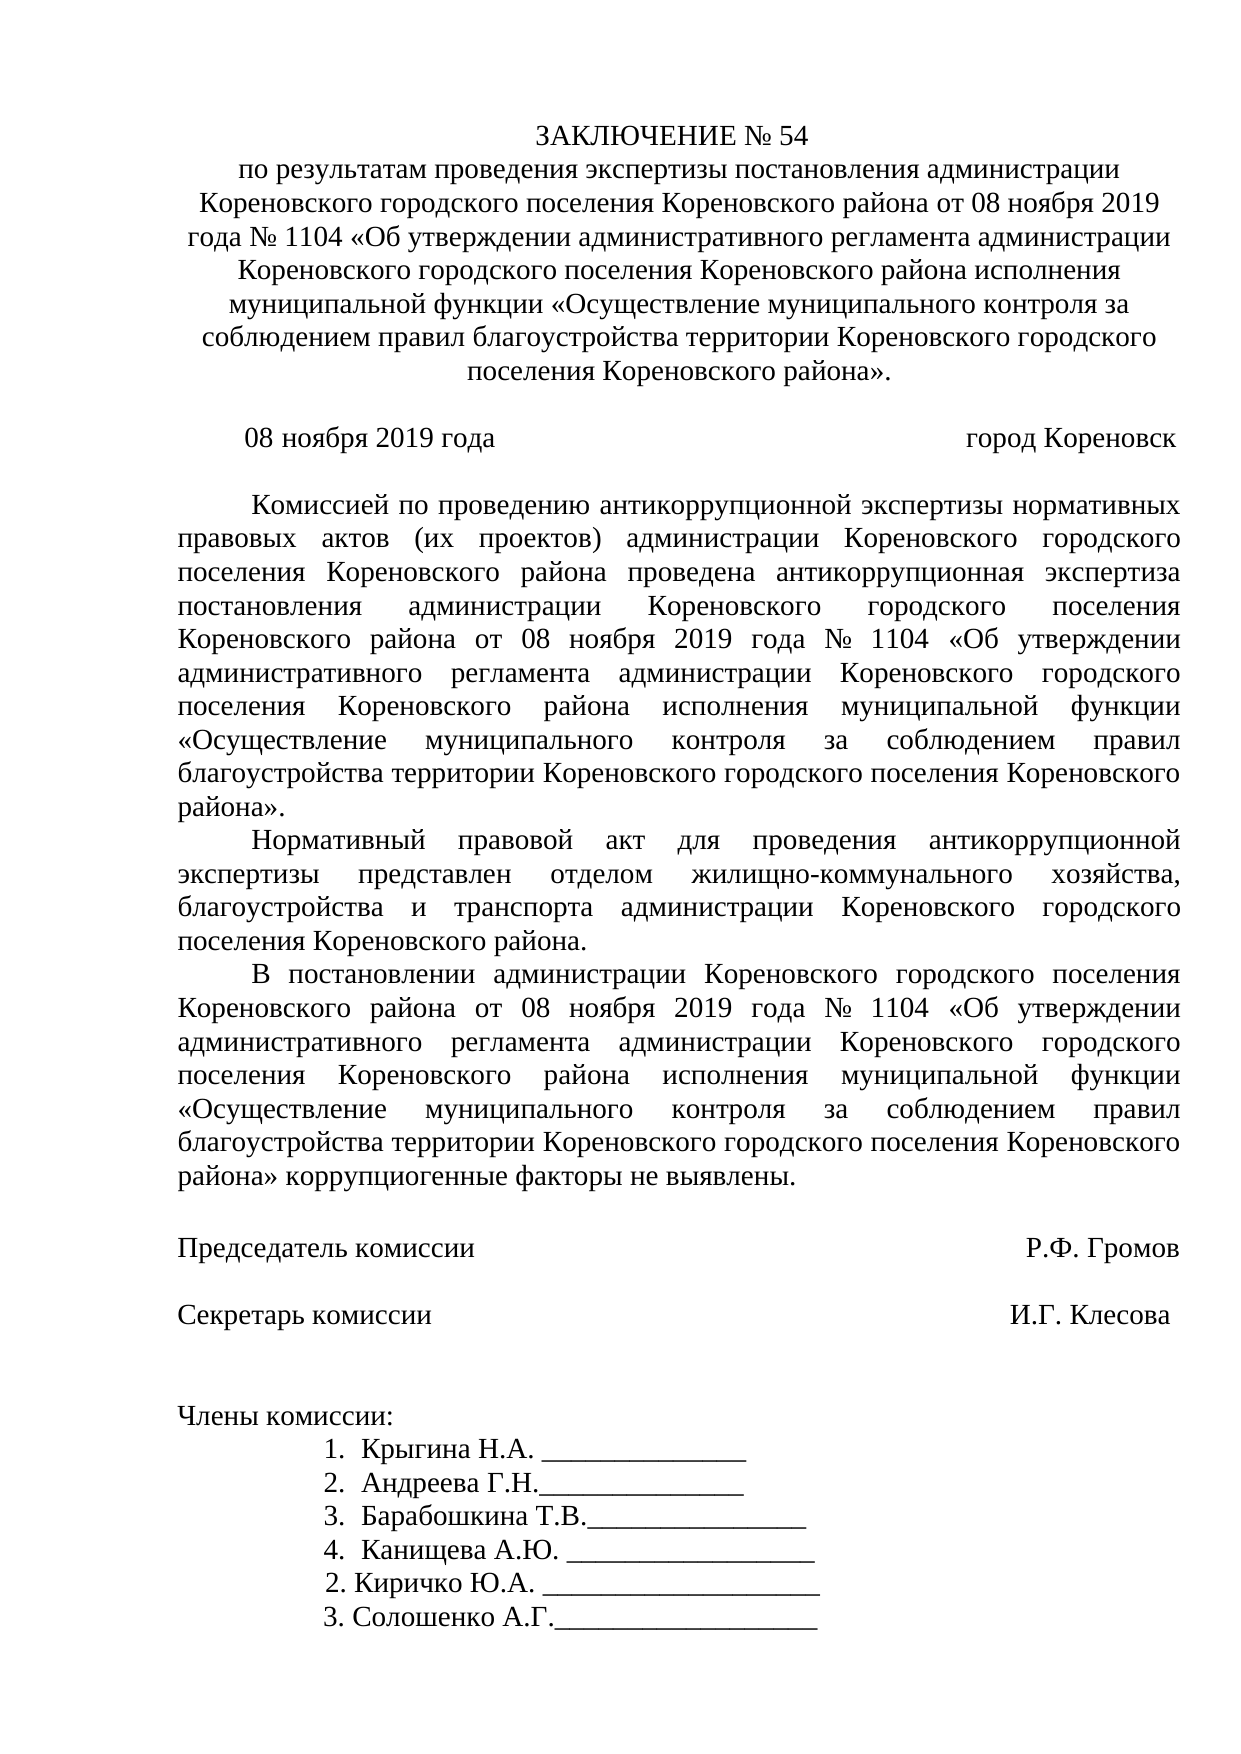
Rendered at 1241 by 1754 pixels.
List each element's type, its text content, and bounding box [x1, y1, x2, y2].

text по результатам проведения экспертизы постановления администрации Кореновского городского поселения Кореновского района от 08 ноября 2019 года № 1104 «Об утверждении административного регламента администрации Кореновского городского поселения Кореновского района исполнения муниципальной функции «Осуществление муниципального контроля за соблюдением правил благоустройства территории Кореновского городского поселения Кореновского района». [177, 152, 1181, 386]
list Канищева А.Ю. _________________ [323, 1532, 1181, 1565]
text 3. Солошенко А.Г.__________________ [118, 1599, 1181, 1632]
text Председатель комиссии Р.Ф. Громов [118, 1230, 1181, 1297]
text Секретарь комиссии И.Г. Клесова [118, 1297, 1181, 1331]
text Комиссией по проведению антикоррупционной экспертизы нормативных правовых актов (их проектов) администрации Кореновского городского поселения Кореновского района проведена антикоррупционная экспертиза постановления администрации Кореновского городского поселения Кореновского района от 08 ноября 2019 года № 1104 «Об утверждении административного регламента администрации Кореновского городского поселения Кореновского района исполнения муниципальной функции «Осуществление муниципального контроля за соблюдением правил благоустройства территории Кореновского городского поселения Кореновского района». [177, 521, 1181, 822]
text В постановлении администрации Кореновского городского поселения Кореновского района от 08 ноября 2019 года № 1104 «Об утверждении административного регламента администрации Кореновского городского поселения Кореновского района исполнения муниципальной функции «Осуществление муниципального контроля за соблюдением правил благоустройства территории Кореновского городского поселения Кореновского района» коррупциогенные факторы не выявлены. [177, 957, 1181, 1191]
text Члены комиссии: [118, 1398, 1181, 1431]
list Андреева Г.Н.______________ [323, 1465, 1181, 1498]
text ЗАКЛЮЧЕНИЕ № 54 [118, 118, 1181, 152]
list Крыгина Н.А. ______________ [323, 1431, 1181, 1465]
list Барабошкина Т.В._______________ [323, 1498, 1181, 1532]
list ноября 2019 года город Кореновск [244, 420, 1181, 453]
text Нормативный правовой акт для проведения антикоррупционной экспертизы представлен отделом жилищно-коммунального хозяйства, благоустройства и транспорта администрации Кореновского городского поселения Кореновского района. [177, 822, 1181, 957]
text 2. Киричко Ю.А. ___________________ [118, 1565, 1181, 1599]
